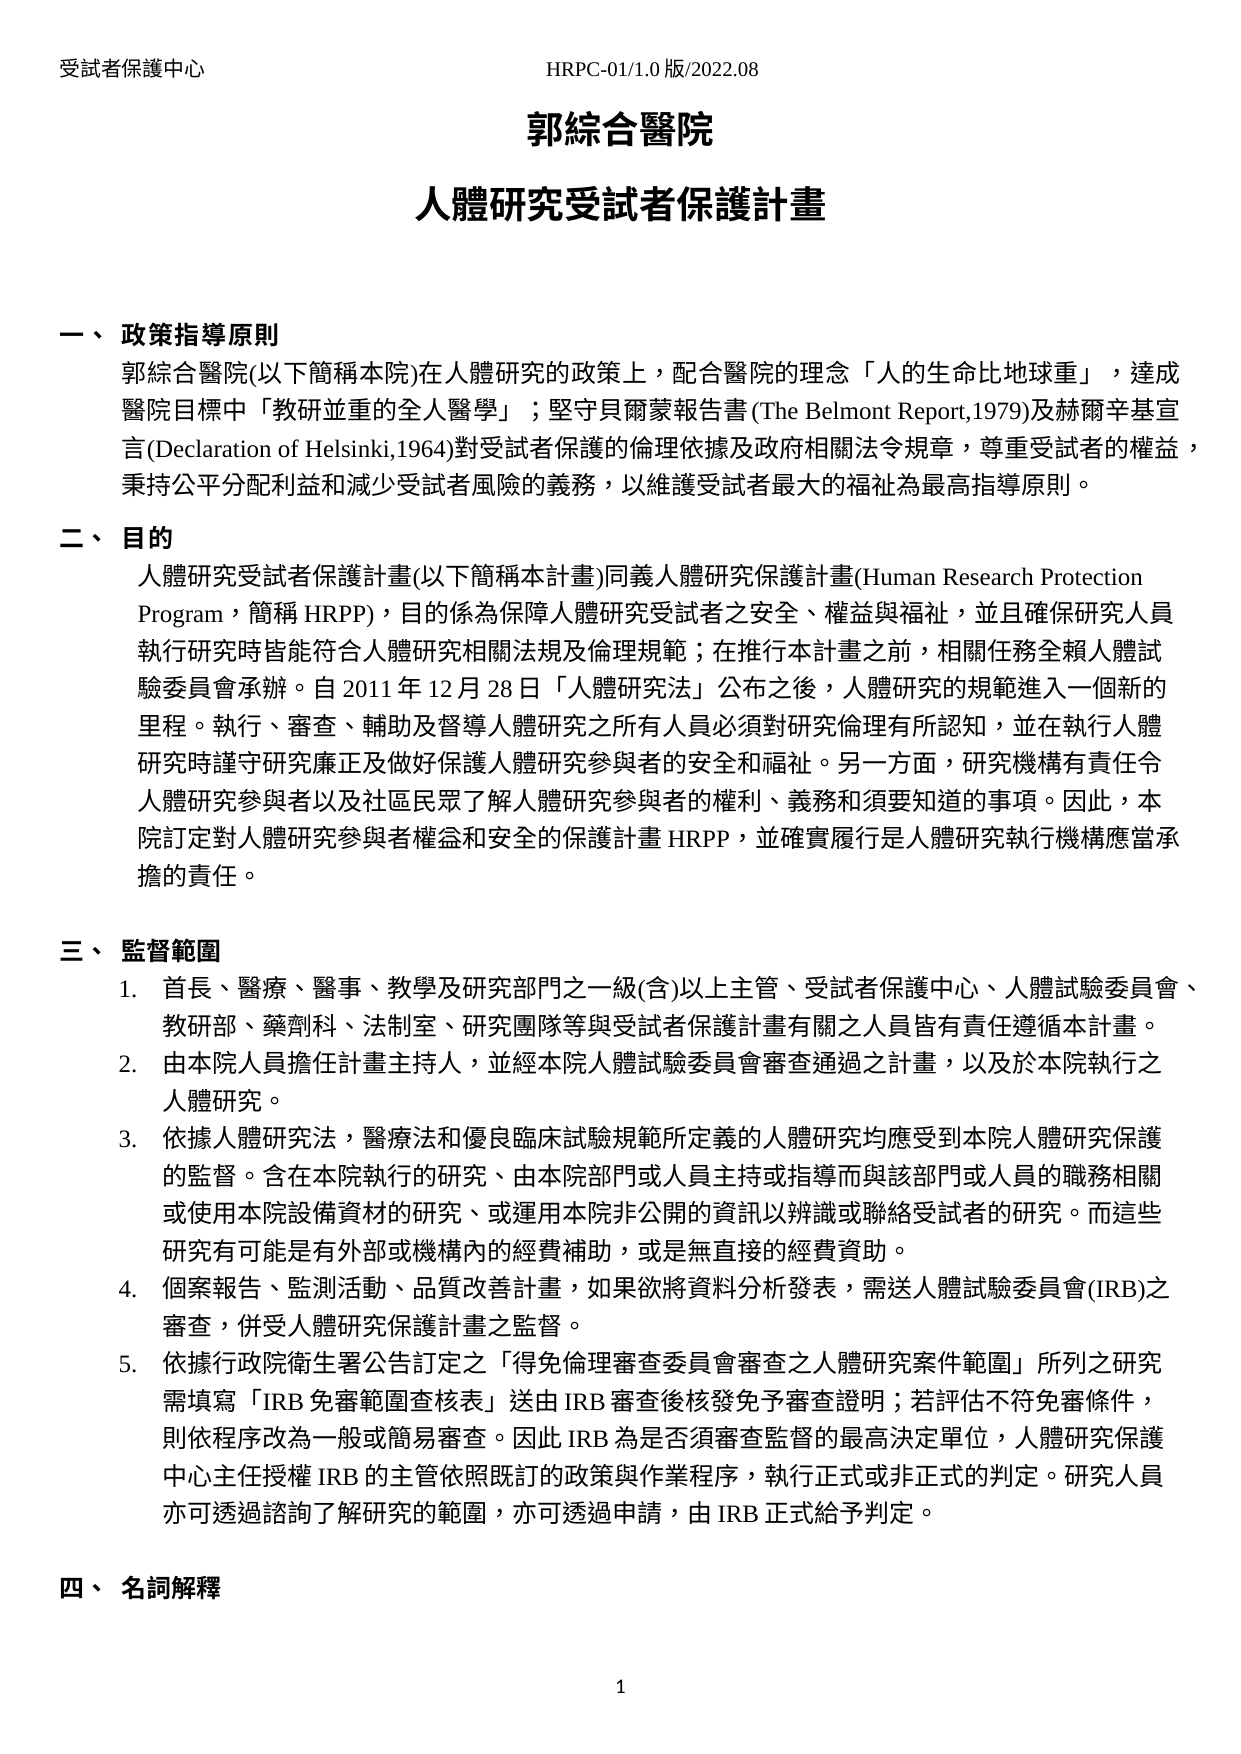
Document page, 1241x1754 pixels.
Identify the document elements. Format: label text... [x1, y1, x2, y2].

list 人體研究受試者保護計畫(以下簡稱本計畫)同義人體研究保護計畫(Human Research Protection Program，簡稱HRPP)，目的係為保障人體研究受試者之安全、權益與福祉，並且確保研究人員執行研究時皆能符合人體研究相關法規及倫理規範；在推行本計畫之前，相關任務全賴人體試驗委員會承辦。自2011年12月28日「人體研究法」公布之後，人體研究的規範進入一個新的里程。執行、審查、輔助及督導人體研究之所有人員必須對研究倫理有所認知，並在執行人體研究時謹守研究廉正及做好保護人體研究參與者的安全和福祉。另一方面，研究機構有責任令人體研究參與者以及社區民眾了解人體研究參與者的權利、義務和須要知道的事項。因此，本院訂定對人體研究參與者權益和安全的保護計畫HRPP，並確實履行是人體研究執行機構應當承擔的責任。 [137, 556, 1181, 893]
text 郭綜合醫院 [59, 90, 1181, 165]
list 首長、醫療、醫事、教學及研究部門之一級(含)以上主管、受試者保護中心、人體試驗委員會、教研部、藥劑科、法制室、研究團隊等與受試者保護計畫有關之人員皆有責任遵循本計畫。 [118, 968, 1181, 1043]
list 依據行政院衛生署公告訂定之「得免倫理審查委員會審查之人體研究案件範圍」所列之研究需填寫「IRB免審範圍查核表」送由IRB審查後核發免予審查證明；若評估不符免審條件，則依程序改為一般或簡易審查。因此IRB為是否須審查監督的最高決定單位，人體研究保護中心主任授權IRB的主管依照既訂的政策與作業程序，執行正式或非正式的判定。研究人員亦可透過諮詢了解研究的範圍，亦可透過申請，由IRB正式給予判定。 [118, 1343, 1181, 1531]
list 名詞解釋 [59, 1568, 1181, 1606]
list 監督範圍 [59, 931, 1181, 968]
list 由本院人員擔任計畫主持人，並經本院人體試驗委員會審查通過之計畫，以及於本院執行之人體研究。 [118, 1043, 1181, 1118]
list 依據人體研究法，醫療法和優良臨床試驗規範所定義的人體研究均應受到本院人體研究保護的監督。含在本院執行的研究、由本院部門或人員主持或指導而與該部門或人員的職務相關或使用本院設備資材的研究、或運用本院非公開的資訊以辨識或聯絡受試者的研究。而這些研究有可能是有外部或機構內的經費補助，或是無直接的經費資助。 [118, 1118, 1181, 1268]
text 人體研究受試者保護計畫 [59, 165, 1181, 240]
list 個案報告、監測活動、品質改善計畫，如果欲將資料分析發表，需送人體試驗委員會(IRB)之審查，併受人體研究保護計畫之監督。 [118, 1268, 1181, 1343]
list 政策指導原則 郭綜合醫院(以下簡稱本院)在人體研究的政策上，配合醫院的理念「人的生命比地球重」，達成醫院目標中「教研並重的全人醫學」；堅守貝爾蒙報告書(The Belmont Report,1979)及赫爾辛基宣言(Declaration of Helsinki,1964)對受試者保護的倫理依據及政府相關法令規章，尊重受試者的權益，秉持公平分配利益和減少受試者風險的義務，以維護受試者最大的福祉為最高指導原則。 [59, 315, 1181, 503]
list 目的 [59, 518, 1181, 556]
